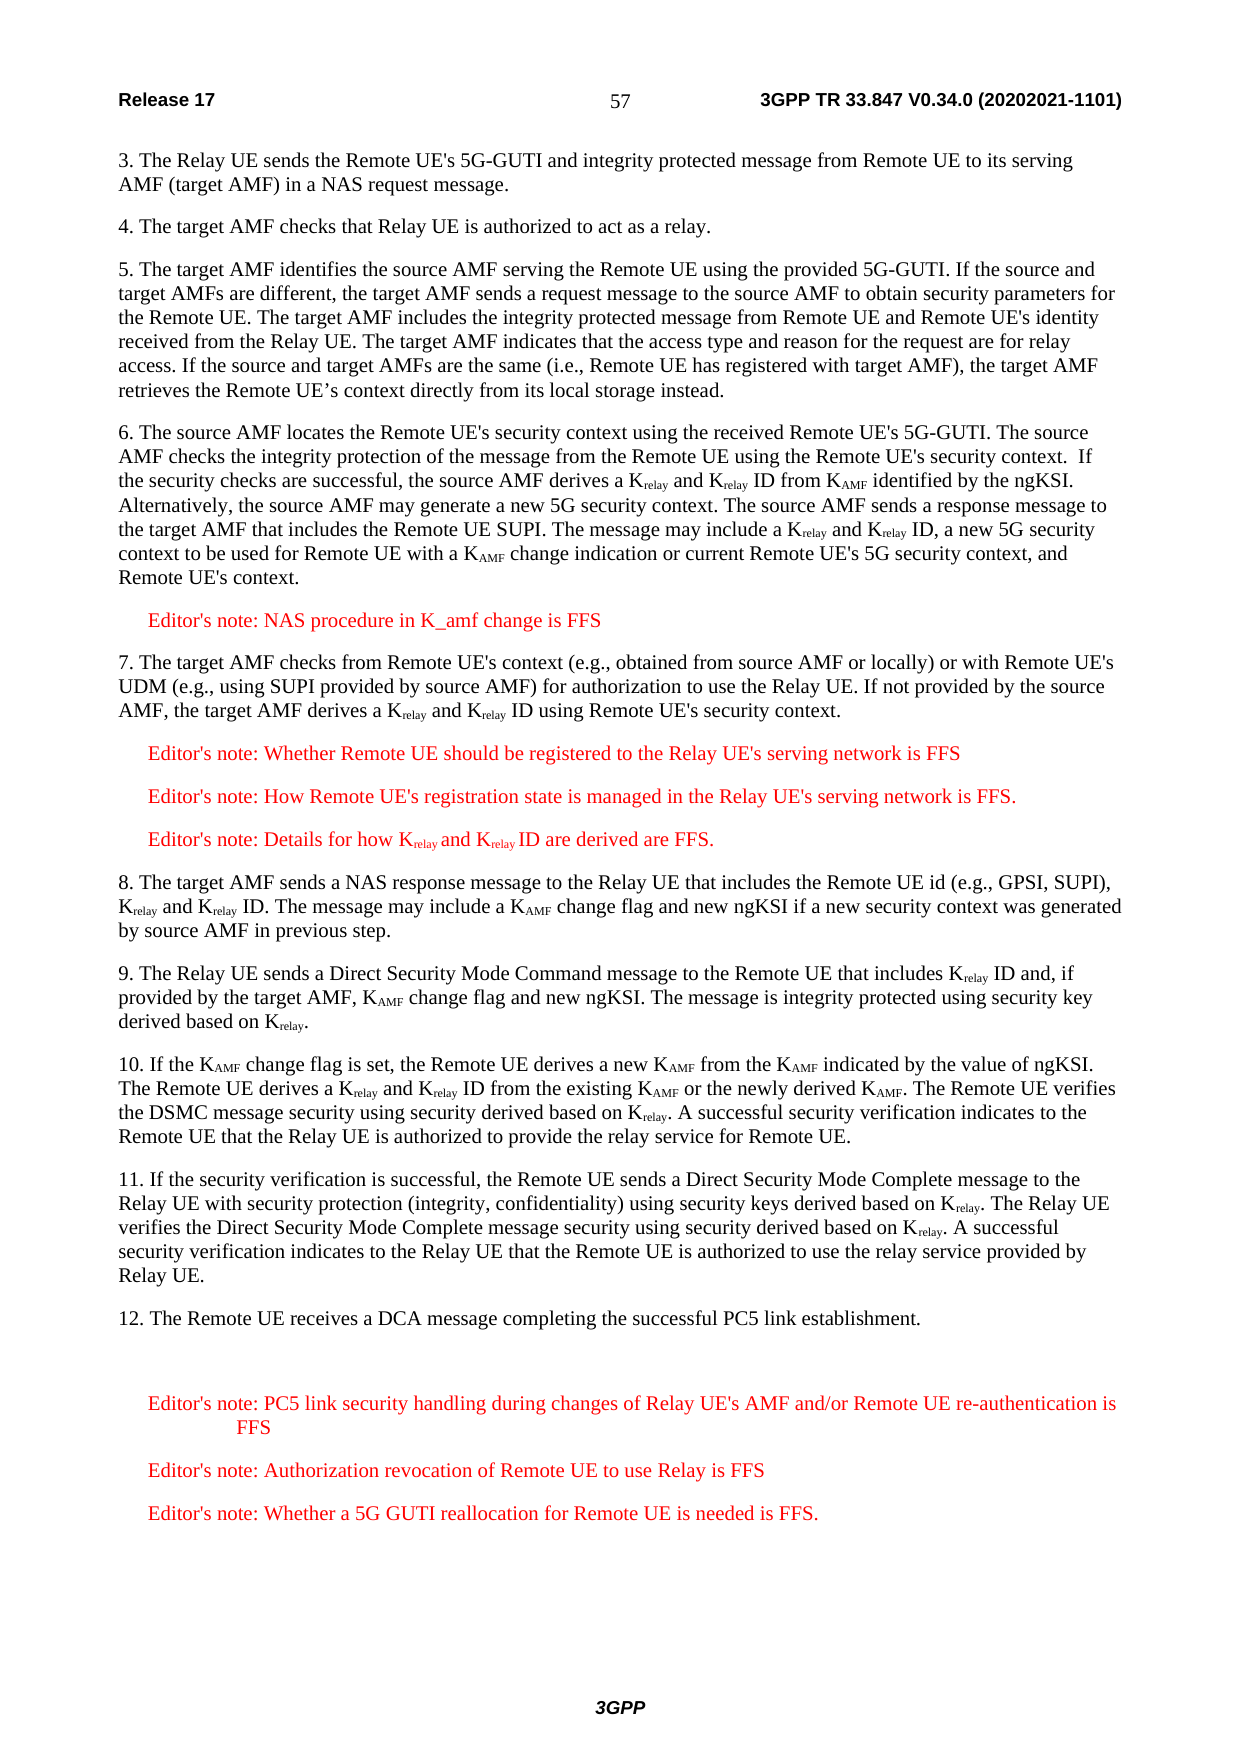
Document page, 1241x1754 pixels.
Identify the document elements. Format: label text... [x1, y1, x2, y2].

text Editor's note: PC5 link security handling during changes of Relay UE's AMF and/or Remote UE re-authentication is FFS [148, 1391, 1122, 1439]
text Editor's note: Authorization revocation of Remote UE to use Relay is FFS [148, 1458, 1122, 1482]
